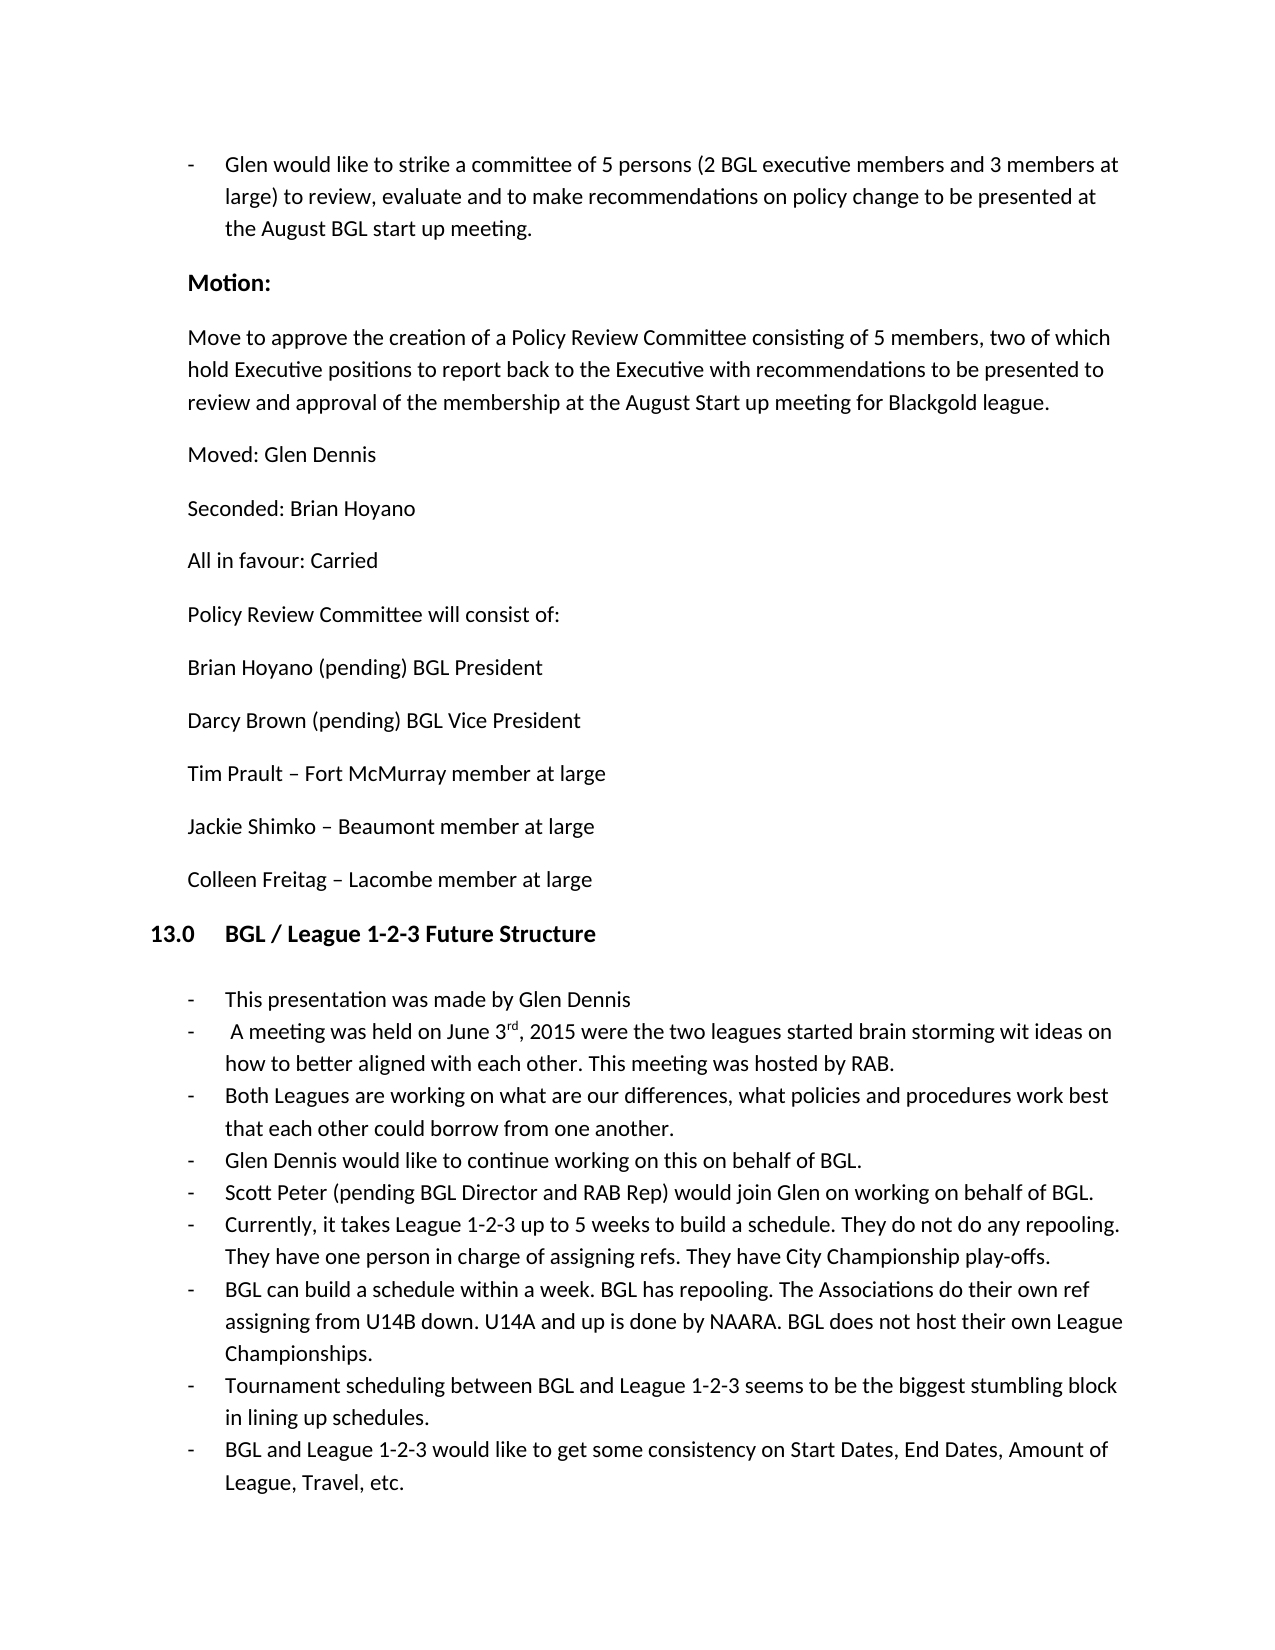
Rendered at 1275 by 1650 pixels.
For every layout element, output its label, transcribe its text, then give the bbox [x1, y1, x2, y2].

list Tournament scheduling between BGL and League 1-2-3 seems to be the biggest stumbling block in lining up schedules. [187, 1371, 1125, 1431]
text Colleen Freitag – Lacombe member at large [187, 865, 1125, 893]
text Motion: [187, 267, 1125, 298]
text Jackie Shimko – Beaumont member at large [187, 812, 1125, 840]
list BGL can build a schedule within a week. BGL has repooling. The Associations do their own ref assigning from U14B down. U14A and up is done by NAARA. BGL does not host their own League Championships. [187, 1275, 1125, 1367]
text Moved: Glen Dennis [187, 441, 1125, 469]
text Brian Hoyano (pending) BGL President [187, 653, 1125, 681]
list A meeting was held on June 3rd, 2015 were the two leagues started brain storming wit ideas on how to better aligned with each other. This meeting was hosted by RAB. [187, 1017, 1125, 1077]
list Glen would like to strike a committee of 5 persons (2 BGL executive members and 3 members at large) to review, evaluate and to make recommendations on policy change to be presented at the August BGL start up meeting. [187, 150, 1125, 242]
list Currently, it takes League 1-2-3 up to 5 weeks to build a schedule. They do not do any repooling. They have one person in charge of assigning refs. They have City Championship play-offs. [187, 1210, 1125, 1271]
text Seconded: Brian Hoyano [187, 494, 1125, 522]
text Darcy Brown (pending) BGL Vice President [187, 706, 1125, 734]
list Both Leagues are working on what are our differences, what policies and procedures work best that each other could borrow from one another. [187, 1082, 1125, 1142]
list Glen Dennis would like to continue working on this on behalf of BGL. [187, 1146, 1125, 1174]
list BGL / League 1-2-3 Future Structure [150, 918, 1125, 948]
text All in favour: Carried [187, 547, 1125, 575]
text Move to approve the creation of a Policy Review Committee consisting of 5 members, two of which hold Executive positions to report back to the Executive with recommendations to be presented to review and approval of the membership at the August Start up meeting for Blackgold league. [187, 323, 1125, 416]
list Scott Peter (pending BGL Director and RAB Rep) would join Glen on working on behalf of BGL. [187, 1178, 1125, 1206]
list This presentation was made by Glen Dennis [187, 985, 1125, 1013]
list BGL and League 1-2-3 would like to get some consistency on Start Dates, End Dates, Amount of League, Travel, etc. [187, 1436, 1125, 1496]
text Policy Review Committee will consist of: [187, 600, 1125, 628]
text Tim Prault – Fort McMurray member at large [187, 759, 1125, 787]
